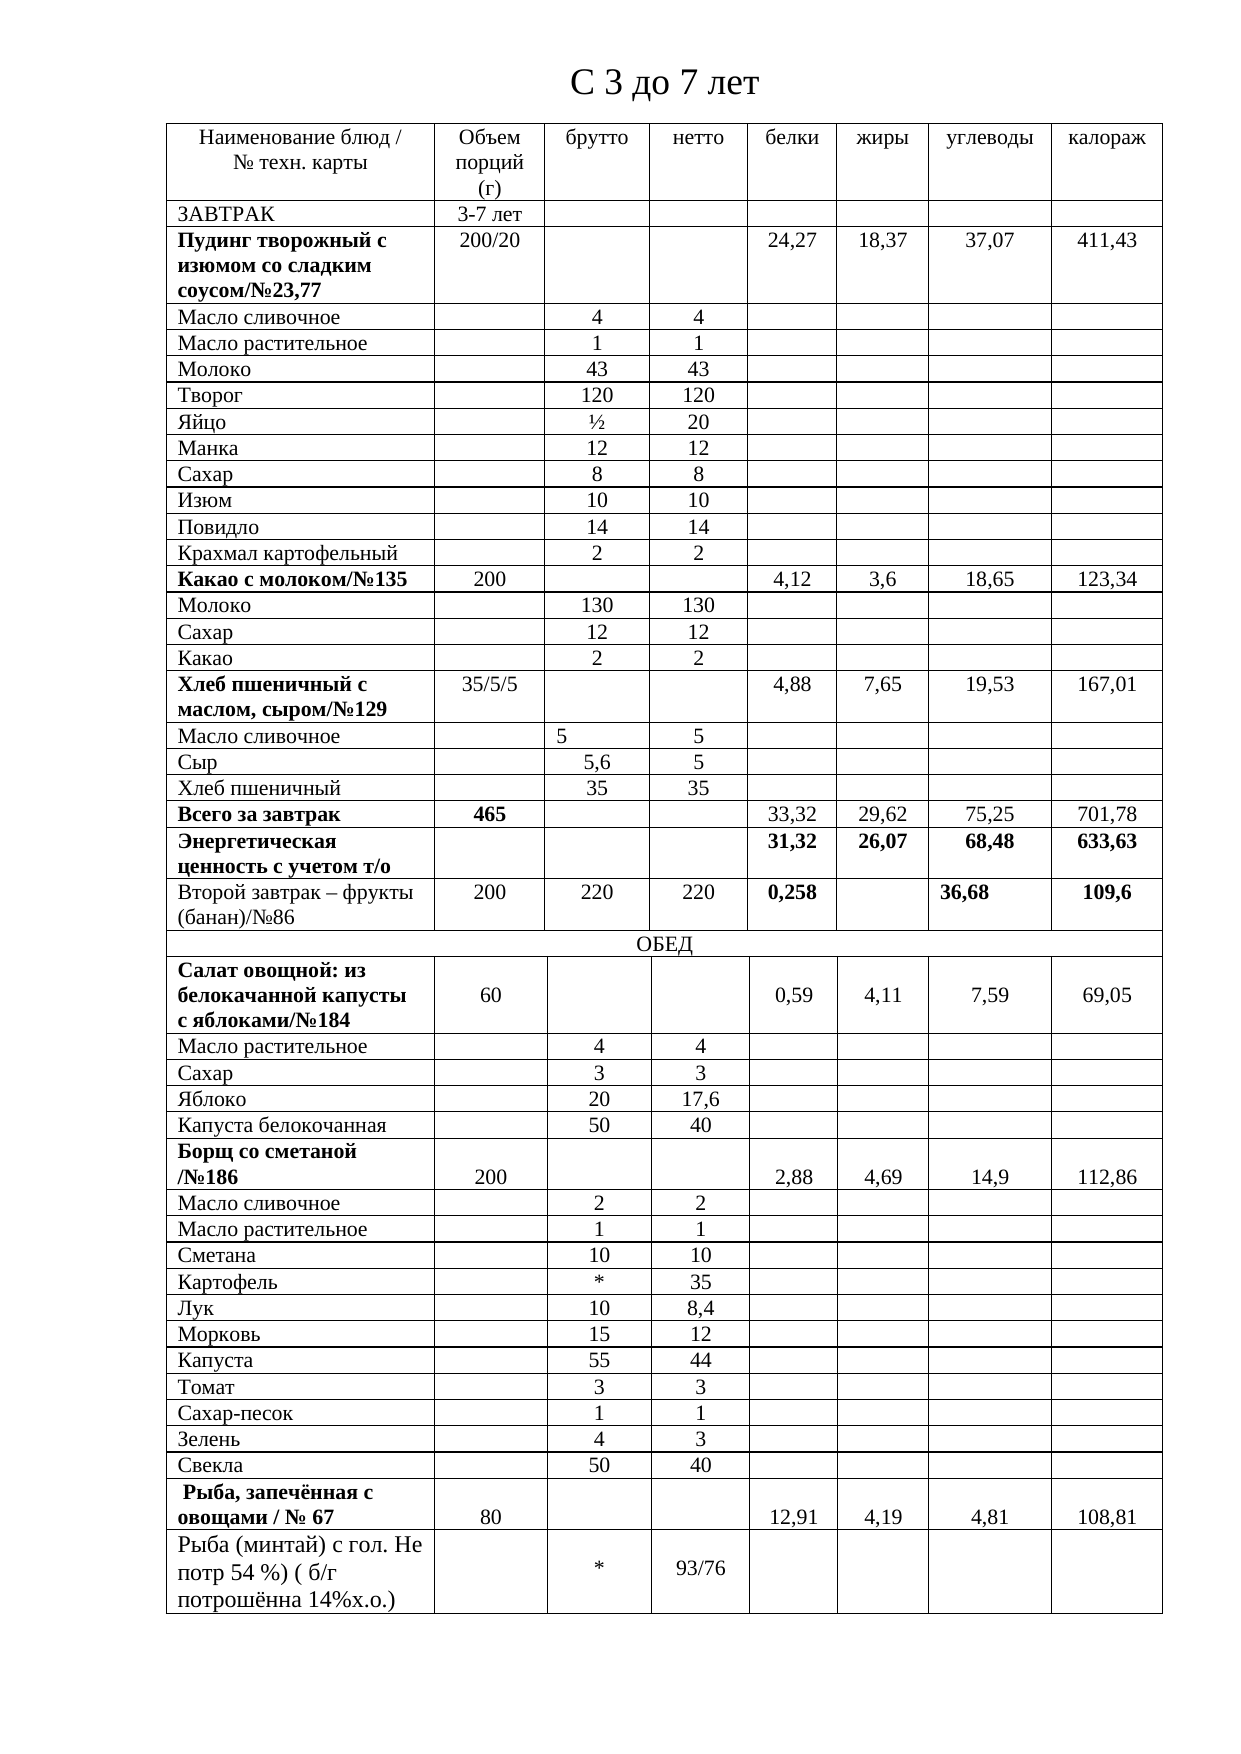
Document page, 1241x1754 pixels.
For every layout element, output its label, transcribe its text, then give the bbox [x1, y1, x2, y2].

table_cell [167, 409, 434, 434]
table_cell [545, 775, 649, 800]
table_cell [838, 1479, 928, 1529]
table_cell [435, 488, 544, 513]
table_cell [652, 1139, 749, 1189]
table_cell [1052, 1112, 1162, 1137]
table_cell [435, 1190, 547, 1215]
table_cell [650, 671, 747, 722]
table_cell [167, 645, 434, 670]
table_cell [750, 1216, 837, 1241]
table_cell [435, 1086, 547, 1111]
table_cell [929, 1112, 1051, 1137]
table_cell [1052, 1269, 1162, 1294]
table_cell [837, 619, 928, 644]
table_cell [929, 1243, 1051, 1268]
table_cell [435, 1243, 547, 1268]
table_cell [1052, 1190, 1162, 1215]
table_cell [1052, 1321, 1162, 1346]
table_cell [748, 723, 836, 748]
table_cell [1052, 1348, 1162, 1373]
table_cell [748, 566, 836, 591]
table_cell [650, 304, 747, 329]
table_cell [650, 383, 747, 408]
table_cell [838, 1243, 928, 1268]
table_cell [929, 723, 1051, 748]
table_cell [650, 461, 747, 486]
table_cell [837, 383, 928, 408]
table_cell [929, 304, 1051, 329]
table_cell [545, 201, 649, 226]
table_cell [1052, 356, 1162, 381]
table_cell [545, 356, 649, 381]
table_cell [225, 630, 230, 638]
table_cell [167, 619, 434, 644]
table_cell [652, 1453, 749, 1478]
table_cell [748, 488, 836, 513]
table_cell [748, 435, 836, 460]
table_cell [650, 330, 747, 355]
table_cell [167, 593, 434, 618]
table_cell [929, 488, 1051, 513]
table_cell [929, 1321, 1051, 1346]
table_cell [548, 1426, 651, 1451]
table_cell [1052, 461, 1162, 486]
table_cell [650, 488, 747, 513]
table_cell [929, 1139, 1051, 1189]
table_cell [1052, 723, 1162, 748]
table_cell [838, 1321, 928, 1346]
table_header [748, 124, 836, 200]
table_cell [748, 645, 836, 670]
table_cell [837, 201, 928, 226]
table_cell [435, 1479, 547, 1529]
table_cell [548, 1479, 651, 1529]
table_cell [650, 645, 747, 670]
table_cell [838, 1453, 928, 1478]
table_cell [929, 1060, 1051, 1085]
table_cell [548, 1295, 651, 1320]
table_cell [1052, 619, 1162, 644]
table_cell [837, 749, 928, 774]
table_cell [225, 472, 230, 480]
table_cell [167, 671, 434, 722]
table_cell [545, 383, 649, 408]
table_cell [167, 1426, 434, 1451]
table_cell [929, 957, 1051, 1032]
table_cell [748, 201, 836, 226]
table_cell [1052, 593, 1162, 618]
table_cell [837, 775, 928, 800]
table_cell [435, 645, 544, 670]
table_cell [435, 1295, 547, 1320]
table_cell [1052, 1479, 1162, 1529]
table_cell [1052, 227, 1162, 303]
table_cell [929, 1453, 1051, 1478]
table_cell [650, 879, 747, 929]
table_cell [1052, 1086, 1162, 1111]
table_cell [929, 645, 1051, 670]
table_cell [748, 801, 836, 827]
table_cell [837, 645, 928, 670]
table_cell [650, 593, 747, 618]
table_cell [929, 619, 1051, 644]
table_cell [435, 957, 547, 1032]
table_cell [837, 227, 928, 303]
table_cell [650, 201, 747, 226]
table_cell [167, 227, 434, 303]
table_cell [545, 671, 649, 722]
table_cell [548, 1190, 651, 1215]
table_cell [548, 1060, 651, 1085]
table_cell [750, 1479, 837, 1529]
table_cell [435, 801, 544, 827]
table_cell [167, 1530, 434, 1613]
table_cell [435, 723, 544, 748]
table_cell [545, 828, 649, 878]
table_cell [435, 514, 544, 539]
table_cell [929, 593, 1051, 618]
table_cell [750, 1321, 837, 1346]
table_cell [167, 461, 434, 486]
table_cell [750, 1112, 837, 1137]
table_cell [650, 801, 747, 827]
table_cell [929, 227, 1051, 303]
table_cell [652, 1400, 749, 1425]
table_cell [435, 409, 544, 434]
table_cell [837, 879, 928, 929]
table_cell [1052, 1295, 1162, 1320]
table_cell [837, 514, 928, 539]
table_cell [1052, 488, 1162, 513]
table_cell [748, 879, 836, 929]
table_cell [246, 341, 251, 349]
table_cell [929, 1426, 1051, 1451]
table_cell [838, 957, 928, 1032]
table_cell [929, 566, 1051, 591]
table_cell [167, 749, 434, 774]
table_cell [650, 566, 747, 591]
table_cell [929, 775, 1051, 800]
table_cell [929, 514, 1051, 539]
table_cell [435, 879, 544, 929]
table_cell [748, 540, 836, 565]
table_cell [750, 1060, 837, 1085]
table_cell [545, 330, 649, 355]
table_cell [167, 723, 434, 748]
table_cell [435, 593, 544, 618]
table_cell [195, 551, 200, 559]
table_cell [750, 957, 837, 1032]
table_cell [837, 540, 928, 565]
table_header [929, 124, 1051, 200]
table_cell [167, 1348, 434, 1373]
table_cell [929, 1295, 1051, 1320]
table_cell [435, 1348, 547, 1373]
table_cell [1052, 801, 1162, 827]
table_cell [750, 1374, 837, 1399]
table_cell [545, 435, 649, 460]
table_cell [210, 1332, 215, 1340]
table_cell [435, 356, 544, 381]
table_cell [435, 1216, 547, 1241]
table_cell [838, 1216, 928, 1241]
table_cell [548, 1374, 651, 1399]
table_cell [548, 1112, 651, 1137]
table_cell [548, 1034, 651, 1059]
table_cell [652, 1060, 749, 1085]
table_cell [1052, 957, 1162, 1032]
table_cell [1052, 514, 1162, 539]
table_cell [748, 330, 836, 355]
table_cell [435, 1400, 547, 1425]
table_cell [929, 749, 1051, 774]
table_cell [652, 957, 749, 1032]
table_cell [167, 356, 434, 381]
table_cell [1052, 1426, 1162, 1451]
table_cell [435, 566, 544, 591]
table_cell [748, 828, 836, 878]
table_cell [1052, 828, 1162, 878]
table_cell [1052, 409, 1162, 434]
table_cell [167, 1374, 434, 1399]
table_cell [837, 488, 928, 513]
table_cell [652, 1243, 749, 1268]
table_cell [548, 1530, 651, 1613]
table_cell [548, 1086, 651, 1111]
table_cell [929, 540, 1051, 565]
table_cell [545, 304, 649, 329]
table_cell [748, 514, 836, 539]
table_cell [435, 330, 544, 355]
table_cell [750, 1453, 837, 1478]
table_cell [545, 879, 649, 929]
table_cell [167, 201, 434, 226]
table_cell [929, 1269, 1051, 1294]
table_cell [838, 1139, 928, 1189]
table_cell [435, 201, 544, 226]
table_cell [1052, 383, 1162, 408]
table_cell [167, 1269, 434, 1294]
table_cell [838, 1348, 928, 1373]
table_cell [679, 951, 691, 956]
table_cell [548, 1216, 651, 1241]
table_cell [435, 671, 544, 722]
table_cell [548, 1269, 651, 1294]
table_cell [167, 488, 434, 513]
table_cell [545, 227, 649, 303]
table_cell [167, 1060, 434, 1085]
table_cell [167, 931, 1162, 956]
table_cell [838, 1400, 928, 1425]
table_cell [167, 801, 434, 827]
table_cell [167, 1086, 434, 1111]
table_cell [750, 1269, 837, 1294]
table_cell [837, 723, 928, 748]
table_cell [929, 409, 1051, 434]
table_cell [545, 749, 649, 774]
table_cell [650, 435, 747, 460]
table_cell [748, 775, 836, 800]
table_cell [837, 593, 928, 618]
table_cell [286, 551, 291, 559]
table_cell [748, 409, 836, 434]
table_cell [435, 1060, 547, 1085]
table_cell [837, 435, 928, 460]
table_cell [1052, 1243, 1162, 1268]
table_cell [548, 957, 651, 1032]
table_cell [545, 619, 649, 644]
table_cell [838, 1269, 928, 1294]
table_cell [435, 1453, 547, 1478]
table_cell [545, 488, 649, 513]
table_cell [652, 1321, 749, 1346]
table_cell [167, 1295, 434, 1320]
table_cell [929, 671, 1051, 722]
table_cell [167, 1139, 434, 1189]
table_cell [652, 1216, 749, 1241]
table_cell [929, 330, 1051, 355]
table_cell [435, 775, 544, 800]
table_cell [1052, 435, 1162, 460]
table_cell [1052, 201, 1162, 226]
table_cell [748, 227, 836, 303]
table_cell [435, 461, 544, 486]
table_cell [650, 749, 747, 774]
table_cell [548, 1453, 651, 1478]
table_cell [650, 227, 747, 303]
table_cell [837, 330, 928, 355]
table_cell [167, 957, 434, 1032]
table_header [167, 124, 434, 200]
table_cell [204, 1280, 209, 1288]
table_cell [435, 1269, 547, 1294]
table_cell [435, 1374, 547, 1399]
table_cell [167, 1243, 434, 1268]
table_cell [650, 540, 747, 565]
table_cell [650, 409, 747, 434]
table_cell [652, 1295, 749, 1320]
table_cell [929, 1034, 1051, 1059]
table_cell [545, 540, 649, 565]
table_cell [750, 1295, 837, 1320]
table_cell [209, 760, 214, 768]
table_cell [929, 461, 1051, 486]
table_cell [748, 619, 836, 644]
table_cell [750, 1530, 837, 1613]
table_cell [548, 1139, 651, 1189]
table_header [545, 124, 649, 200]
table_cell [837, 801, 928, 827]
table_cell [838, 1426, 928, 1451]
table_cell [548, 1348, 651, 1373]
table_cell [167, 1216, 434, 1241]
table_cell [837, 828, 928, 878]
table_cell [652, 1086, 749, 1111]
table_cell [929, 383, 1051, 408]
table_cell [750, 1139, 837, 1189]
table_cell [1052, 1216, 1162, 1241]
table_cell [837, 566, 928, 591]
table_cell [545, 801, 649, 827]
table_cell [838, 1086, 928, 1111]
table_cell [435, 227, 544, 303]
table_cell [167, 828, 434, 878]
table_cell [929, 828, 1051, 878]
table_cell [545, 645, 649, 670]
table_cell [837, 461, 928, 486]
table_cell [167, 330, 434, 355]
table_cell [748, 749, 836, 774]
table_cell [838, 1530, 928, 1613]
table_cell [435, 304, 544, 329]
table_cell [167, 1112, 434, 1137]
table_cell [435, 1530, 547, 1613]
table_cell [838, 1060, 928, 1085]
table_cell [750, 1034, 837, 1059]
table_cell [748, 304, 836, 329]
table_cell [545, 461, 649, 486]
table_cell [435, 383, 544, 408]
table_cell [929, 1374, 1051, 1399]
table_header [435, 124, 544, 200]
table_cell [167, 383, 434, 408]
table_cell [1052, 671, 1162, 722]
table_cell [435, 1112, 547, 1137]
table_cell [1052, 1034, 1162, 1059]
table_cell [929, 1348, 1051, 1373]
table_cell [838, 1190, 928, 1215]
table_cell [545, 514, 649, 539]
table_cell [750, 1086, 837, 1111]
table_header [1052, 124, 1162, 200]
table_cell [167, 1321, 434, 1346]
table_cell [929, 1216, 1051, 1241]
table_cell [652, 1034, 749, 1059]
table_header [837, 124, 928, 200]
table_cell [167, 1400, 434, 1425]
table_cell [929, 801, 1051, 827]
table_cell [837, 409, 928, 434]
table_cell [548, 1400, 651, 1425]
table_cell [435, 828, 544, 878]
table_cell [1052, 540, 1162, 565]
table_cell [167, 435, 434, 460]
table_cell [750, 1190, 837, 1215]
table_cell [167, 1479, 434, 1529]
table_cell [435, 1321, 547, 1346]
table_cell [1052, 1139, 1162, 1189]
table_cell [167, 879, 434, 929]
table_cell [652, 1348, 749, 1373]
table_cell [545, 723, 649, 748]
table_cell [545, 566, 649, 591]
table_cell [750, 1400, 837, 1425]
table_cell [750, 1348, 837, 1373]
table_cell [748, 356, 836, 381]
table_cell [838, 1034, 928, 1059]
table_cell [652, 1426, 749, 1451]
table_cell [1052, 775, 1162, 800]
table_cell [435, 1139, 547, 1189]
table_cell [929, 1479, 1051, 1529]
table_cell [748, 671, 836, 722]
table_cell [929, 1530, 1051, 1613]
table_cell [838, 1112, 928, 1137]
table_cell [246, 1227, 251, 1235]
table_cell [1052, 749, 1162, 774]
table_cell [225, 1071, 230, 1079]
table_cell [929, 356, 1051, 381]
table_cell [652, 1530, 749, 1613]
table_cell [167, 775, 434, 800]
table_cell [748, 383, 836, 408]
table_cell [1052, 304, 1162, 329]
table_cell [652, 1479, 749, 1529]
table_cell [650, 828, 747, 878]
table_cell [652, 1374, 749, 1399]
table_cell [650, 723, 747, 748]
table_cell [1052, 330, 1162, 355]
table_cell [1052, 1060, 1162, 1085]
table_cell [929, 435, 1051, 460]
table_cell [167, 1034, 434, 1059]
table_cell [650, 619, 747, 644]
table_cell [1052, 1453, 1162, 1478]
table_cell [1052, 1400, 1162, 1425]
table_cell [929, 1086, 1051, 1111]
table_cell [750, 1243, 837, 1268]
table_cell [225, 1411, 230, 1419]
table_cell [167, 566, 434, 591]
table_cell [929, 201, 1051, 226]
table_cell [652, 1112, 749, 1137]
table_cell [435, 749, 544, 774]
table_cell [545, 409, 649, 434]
text С 3 до 7 лет [177, 59, 1152, 102]
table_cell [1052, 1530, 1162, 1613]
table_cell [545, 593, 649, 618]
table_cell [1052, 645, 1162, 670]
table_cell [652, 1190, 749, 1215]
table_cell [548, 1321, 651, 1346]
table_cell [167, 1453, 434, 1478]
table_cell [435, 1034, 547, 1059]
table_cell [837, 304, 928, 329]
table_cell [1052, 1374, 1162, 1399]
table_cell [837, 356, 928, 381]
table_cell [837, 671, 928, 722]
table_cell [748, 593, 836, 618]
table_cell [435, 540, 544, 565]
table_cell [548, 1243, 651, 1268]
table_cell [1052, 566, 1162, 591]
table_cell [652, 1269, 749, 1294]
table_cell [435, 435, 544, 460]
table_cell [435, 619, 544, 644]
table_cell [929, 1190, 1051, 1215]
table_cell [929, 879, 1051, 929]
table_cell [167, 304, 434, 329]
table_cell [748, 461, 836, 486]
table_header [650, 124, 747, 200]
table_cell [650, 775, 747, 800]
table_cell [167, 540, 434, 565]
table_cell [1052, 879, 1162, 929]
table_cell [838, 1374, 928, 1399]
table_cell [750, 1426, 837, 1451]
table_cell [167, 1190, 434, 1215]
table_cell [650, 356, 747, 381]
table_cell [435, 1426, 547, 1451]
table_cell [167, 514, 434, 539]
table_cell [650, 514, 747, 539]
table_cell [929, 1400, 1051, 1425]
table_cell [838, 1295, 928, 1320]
